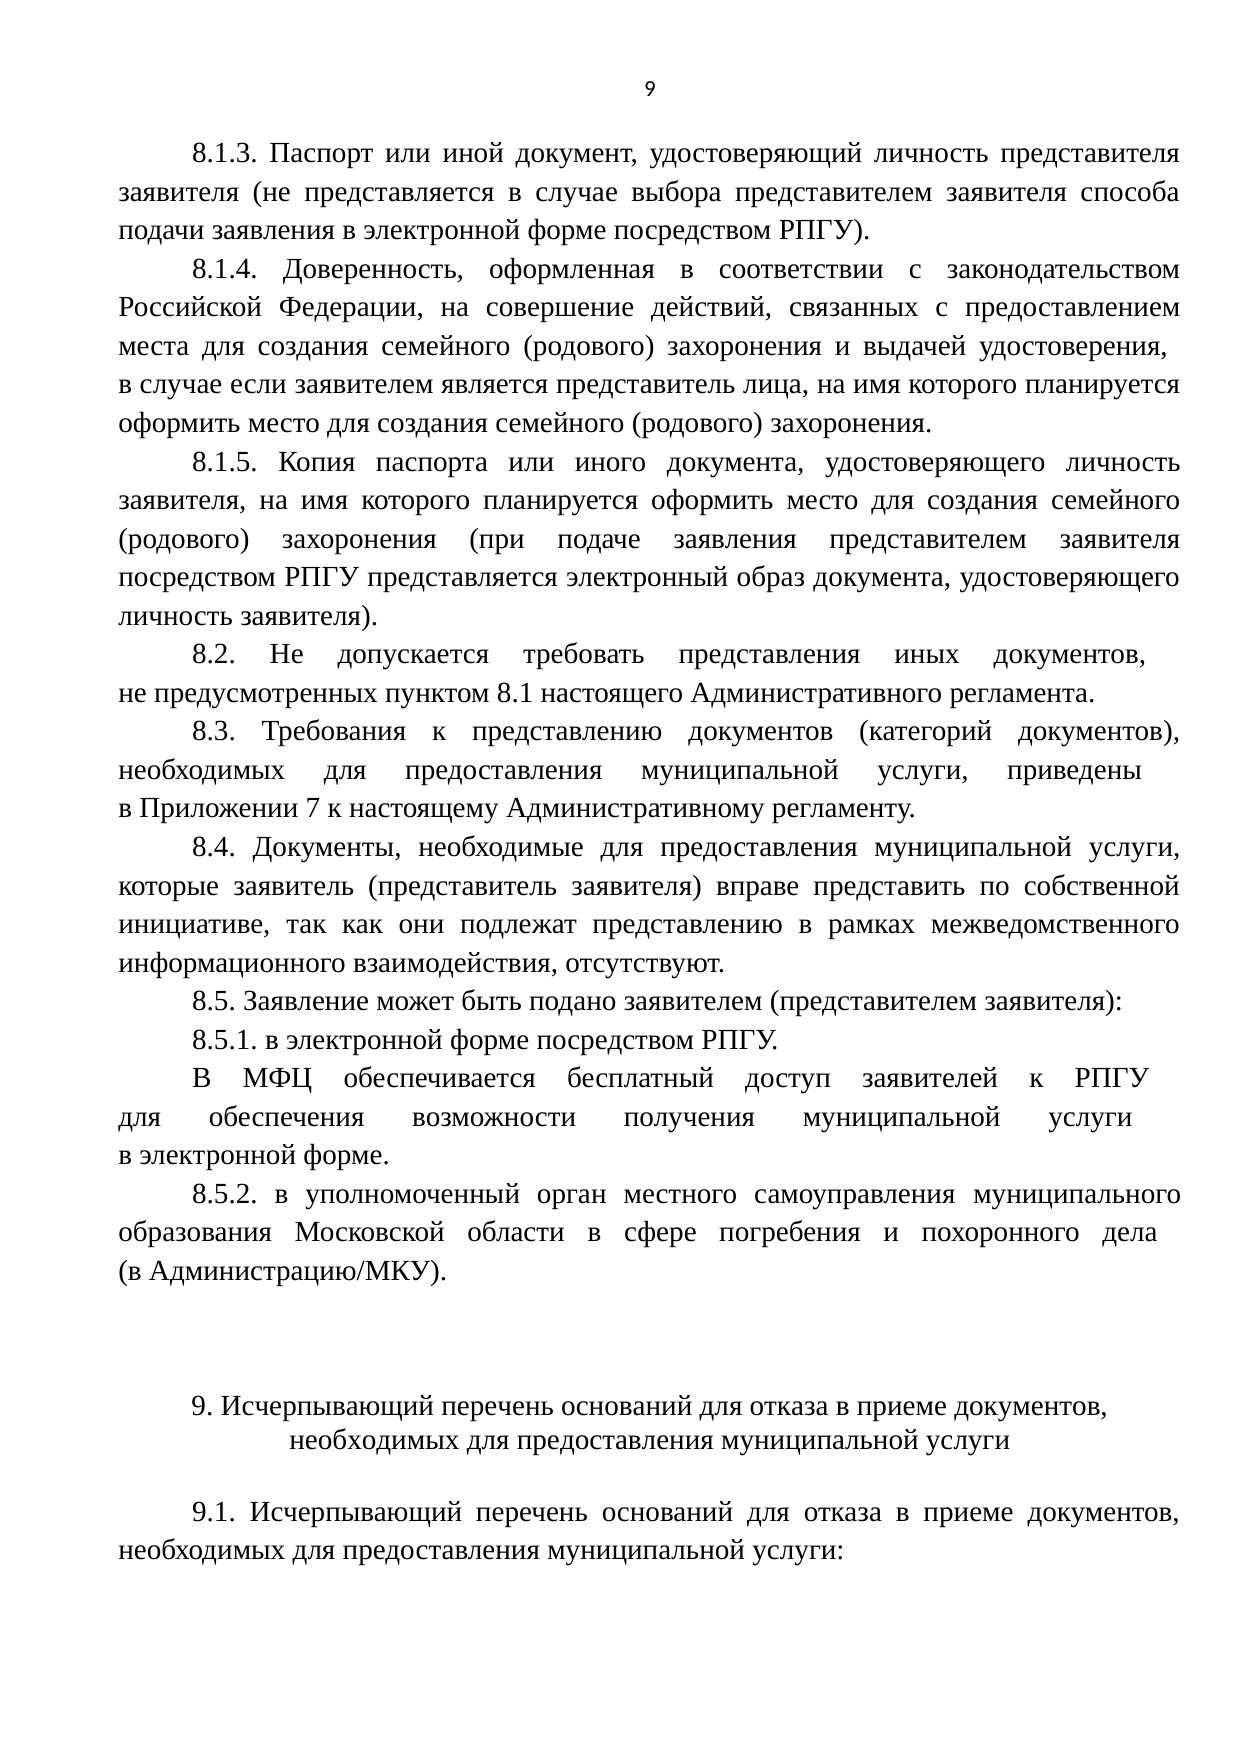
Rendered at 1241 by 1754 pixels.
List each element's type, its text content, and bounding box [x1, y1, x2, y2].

text 8.1.5. Копия паспорта или иного документа, удостоверяющего личность заявителя, на имя которого планируется оформить место для создания семейного (родового) захоронения (при подаче заявления представителем заявителя посредством РПГУ представляется электронный образ документа, удостоверяющего личность заявителя). [118, 444, 1181, 631]
text 8.2. Не допускается требовать представления иных документов, не предусмотренных пунктом 8.1 настоящего Административного регламента. [118, 636, 1181, 708]
text 9.1. Исчерпывающий перечень оснований для отказа в приеме документов, необходимых для предоставления муниципальной услуги: [118, 1494, 1181, 1566]
text 8.5. Заявление может быть подано заявителем (представителем заявителя): [118, 983, 1181, 1017]
text 8.5.1. в электронной форме посредством РПГУ. [118, 1022, 1181, 1055]
text 8.5.2. в уполномоченный орган местного самоуправления муниципального образования Московской области в сфере погребения и похоронного дела (в Администрацию/МКУ). [118, 1176, 1181, 1287]
subtitle 9. Исчерпывающий перечень оснований для отказа в приеме документов, необходимых для предоставления муниципальной услуги [118, 1388, 1181, 1455]
text 8.4. Документы, необходимые для предоставления муниципальной услуги, которые заявитель (представитель заявителя) вправе представить по собственной инициативе, так как они подлежат представлению в рамках межведомственного информационного взаимодействия, отсутствуют. [118, 829, 1181, 978]
text 8.1.3. Паспорт или иной документ, удостоверяющий личность представителя заявителя (не представляется в случае выбора представителем заявителя способа подачи заявления в электронной форме посредством РПГУ). [118, 135, 1181, 246]
text 8.1.4. Доверенность, оформленная в соответствии с законодательством Российской Федерации, на совершение действий, связанных с предоставлением места для создания семейного (родового) захоронения и выдачей удостоверения, в случае если заявителем является представитель лица, на имя которого планируется оформить место для создания семейного (родового) захоронения. [118, 251, 1181, 439]
text В МФЦ обеспечивается бесплатный доступ заявителей к РПГУ для обеспечения возможности получения муниципальной услуги в электронной форме. [118, 1060, 1181, 1171]
text 8.3. Требования к представлению документов (категорий документов), необходимых для предоставления муниципальной услуги, приведены в Приложении 7 к настоящему Административному регламенту. [118, 713, 1181, 824]
